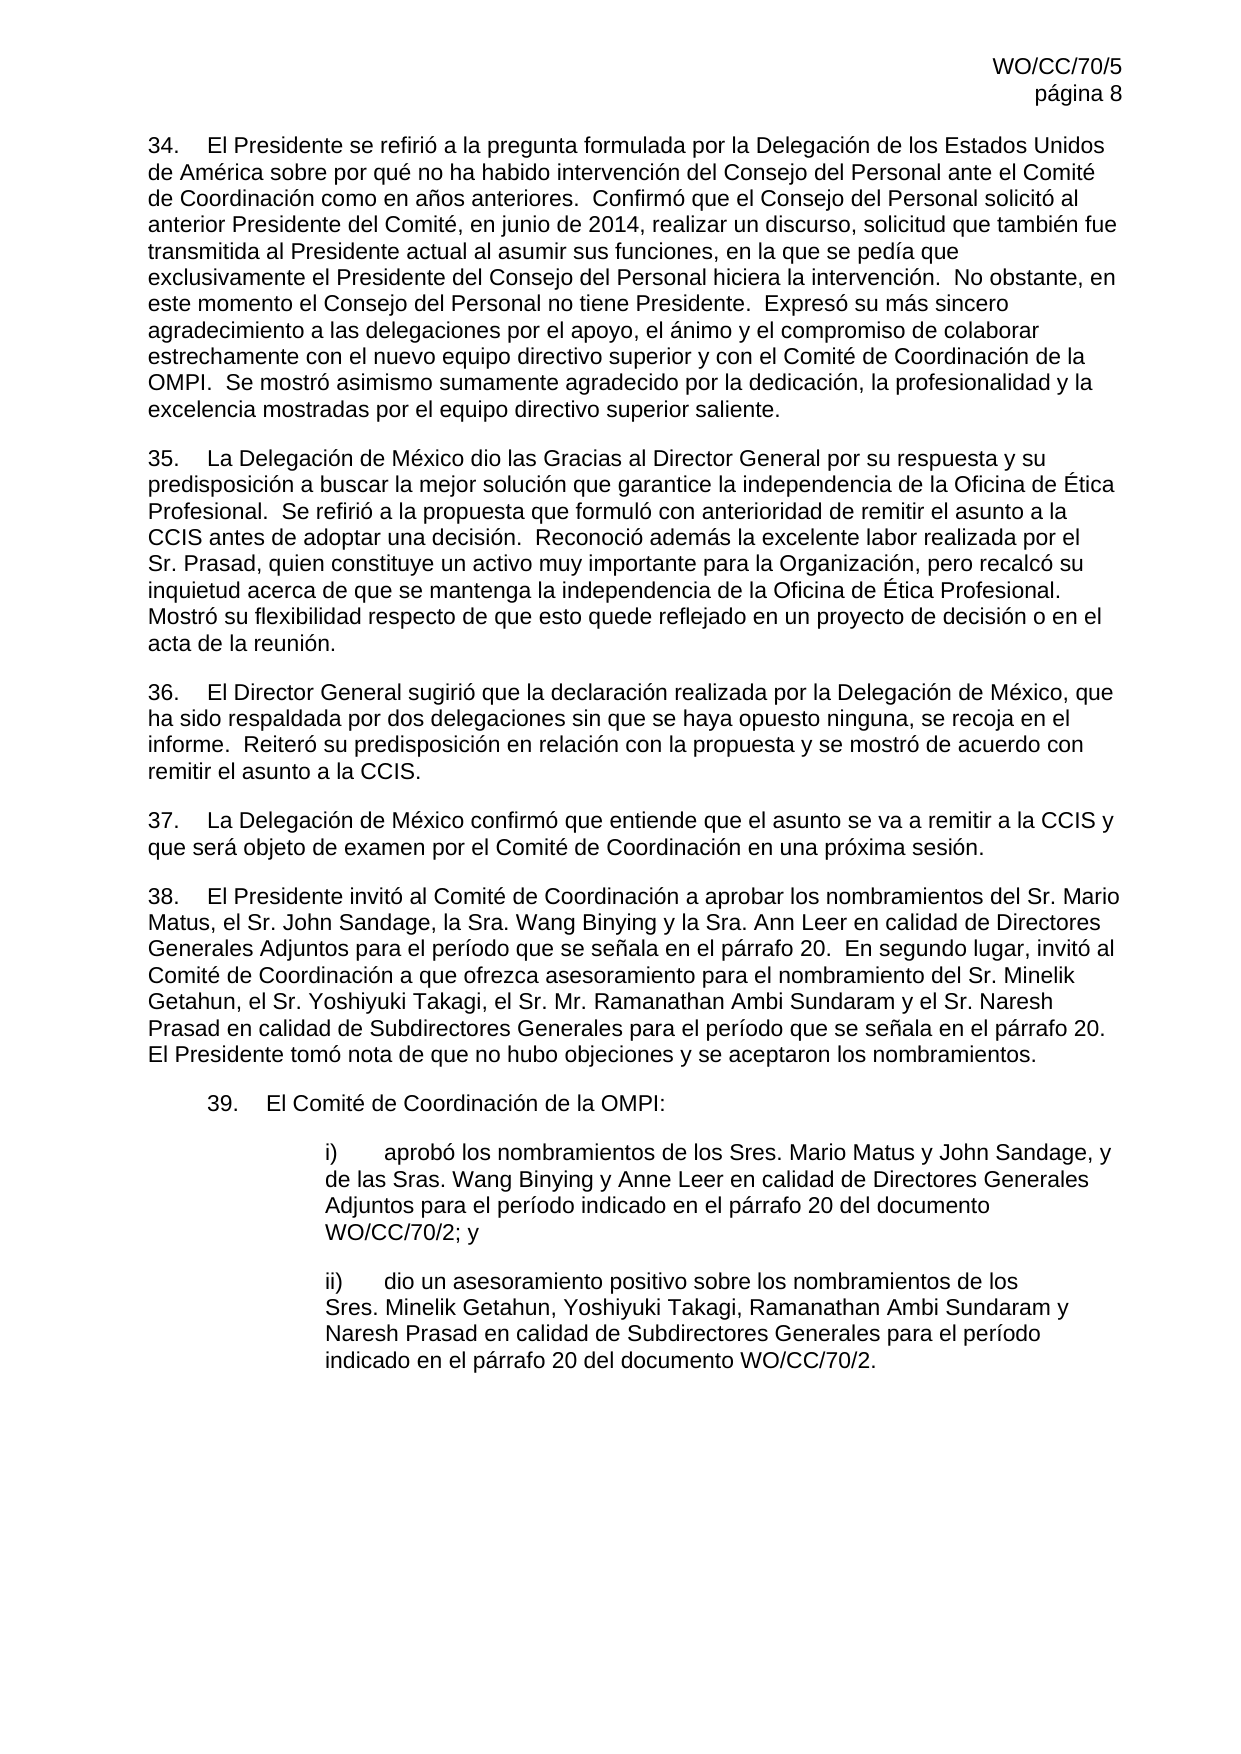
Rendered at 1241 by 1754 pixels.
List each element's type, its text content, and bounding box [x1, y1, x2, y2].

text El Comité de Coordinación de la OMPI: [207, 1090, 1122, 1116]
text El Director General sugirió que la declaración realizada por la Delegación de México, que ha sido respaldada por dos delegaciones sin que se haya opuesto ninguna, se recoja en el informe. Reiteró su predisposición en relación con la propuesta y se mostró de acuerdo con remitir el asunto a la CCIS. [148, 679, 1122, 784]
text El Presidente invitó al Comité de Coordinación a aprobar los nombramientos del Sr. Mario Matus, el Sr. John Sandage, la Sra. Wang Binying y la Sra. Ann Leer en calidad de Directores Generales Adjuntos para el período que se señala en el párrafo 20. En segundo lugar, invitó al Comité de Coordinación a que ofrezca asesoramiento para el nombramiento del Sr. Minelik Getahun, el Sr. Yoshiyuki Takagi, el Sr. Mr. Ramanathan Ambi Sundaram y el Sr. Naresh Prasad en calidad de Subdirectores Generales para el período que se señala en el párrafo 20. El Presidente tomó nota de que no hubo objeciones y se aceptaron los nombramientos. [148, 883, 1122, 1067]
text La Delegación de México confirmó que entiende que el asunto se va a remitir a la CCIS y que será objeto de examen por el Comité de Coordinación en una próxima sesión. [148, 807, 1122, 860]
list ii) dio un asesoramiento positivo sobre los nombramientos de los Sres. Minelik Getahun, Yoshiyuki Takagi, Ramanathan Ambi Sundaram y Naresh Prasad en calidad de Subdirectores Generales para el período indicado en el párrafo 20 del documento WO/CC/70/2. [266, 1268, 1122, 1373]
text La Delegación de México dio las Gracias al Director General por su respuesta y su predisposición a buscar la mejor solución que garantice la independencia de la Oficina de Ética Profesional. Se refirió a la propuesta que formuló con anterioridad de remitir el asunto a la CCIS antes de adoptar una decisión. Reconoció además la excelente labor realizada por el Sr. Prasad, quien constituye un activo muy importante para la Organización, pero recalcó su inquietud acerca de que se mantenga la independencia de la Oficina de Ética Profesional. Mostró su flexibilidad respecto de que esto quede reflejado en un proyecto de decisión o en el acta de la reunión. [148, 445, 1122, 656]
text El Presidente se refirió a la pregunta formulada por la Delegación de los Estados Unidos de América sobre por qué no ha habido intervención del Consejo del Personal ante el Comité de Coordinación como en años anteriores. Confirmó que el Consejo del Personal solicitó al anterior Presidente del Comité, en junio de 2014, realizar un discurso, solicitud que también fue transmitida al Presidente actual al asumir sus funciones, en la que se pedía que exclusivamente el Presidente del Consejo del Personal hiciera la intervención. No obstante, en este momento el Consejo del Personal no tiene Presidente. Expresó su más sincero agradecimiento a las delegaciones por el apoyo, el ánimo y el compromiso de colaborar estrechamente con el nuevo equipo directivo superior y con el Comité de Coordinación de la OMPI. Se mostró asimismo sumamente agradecido por la dedicación, la profesionalidad y la excelencia mostradas por el equipo directivo superior saliente. [148, 132, 1122, 422]
list i) aprobó los nombramientos de los Sres. Mario Matus y John Sandage, y de las Sras. Wang Binying y Anne Leer en calidad de Directores Generales Adjuntos para el período indicado en el párrafo 20 del documento WO/CC/70/2; y [266, 1139, 1122, 1245]
